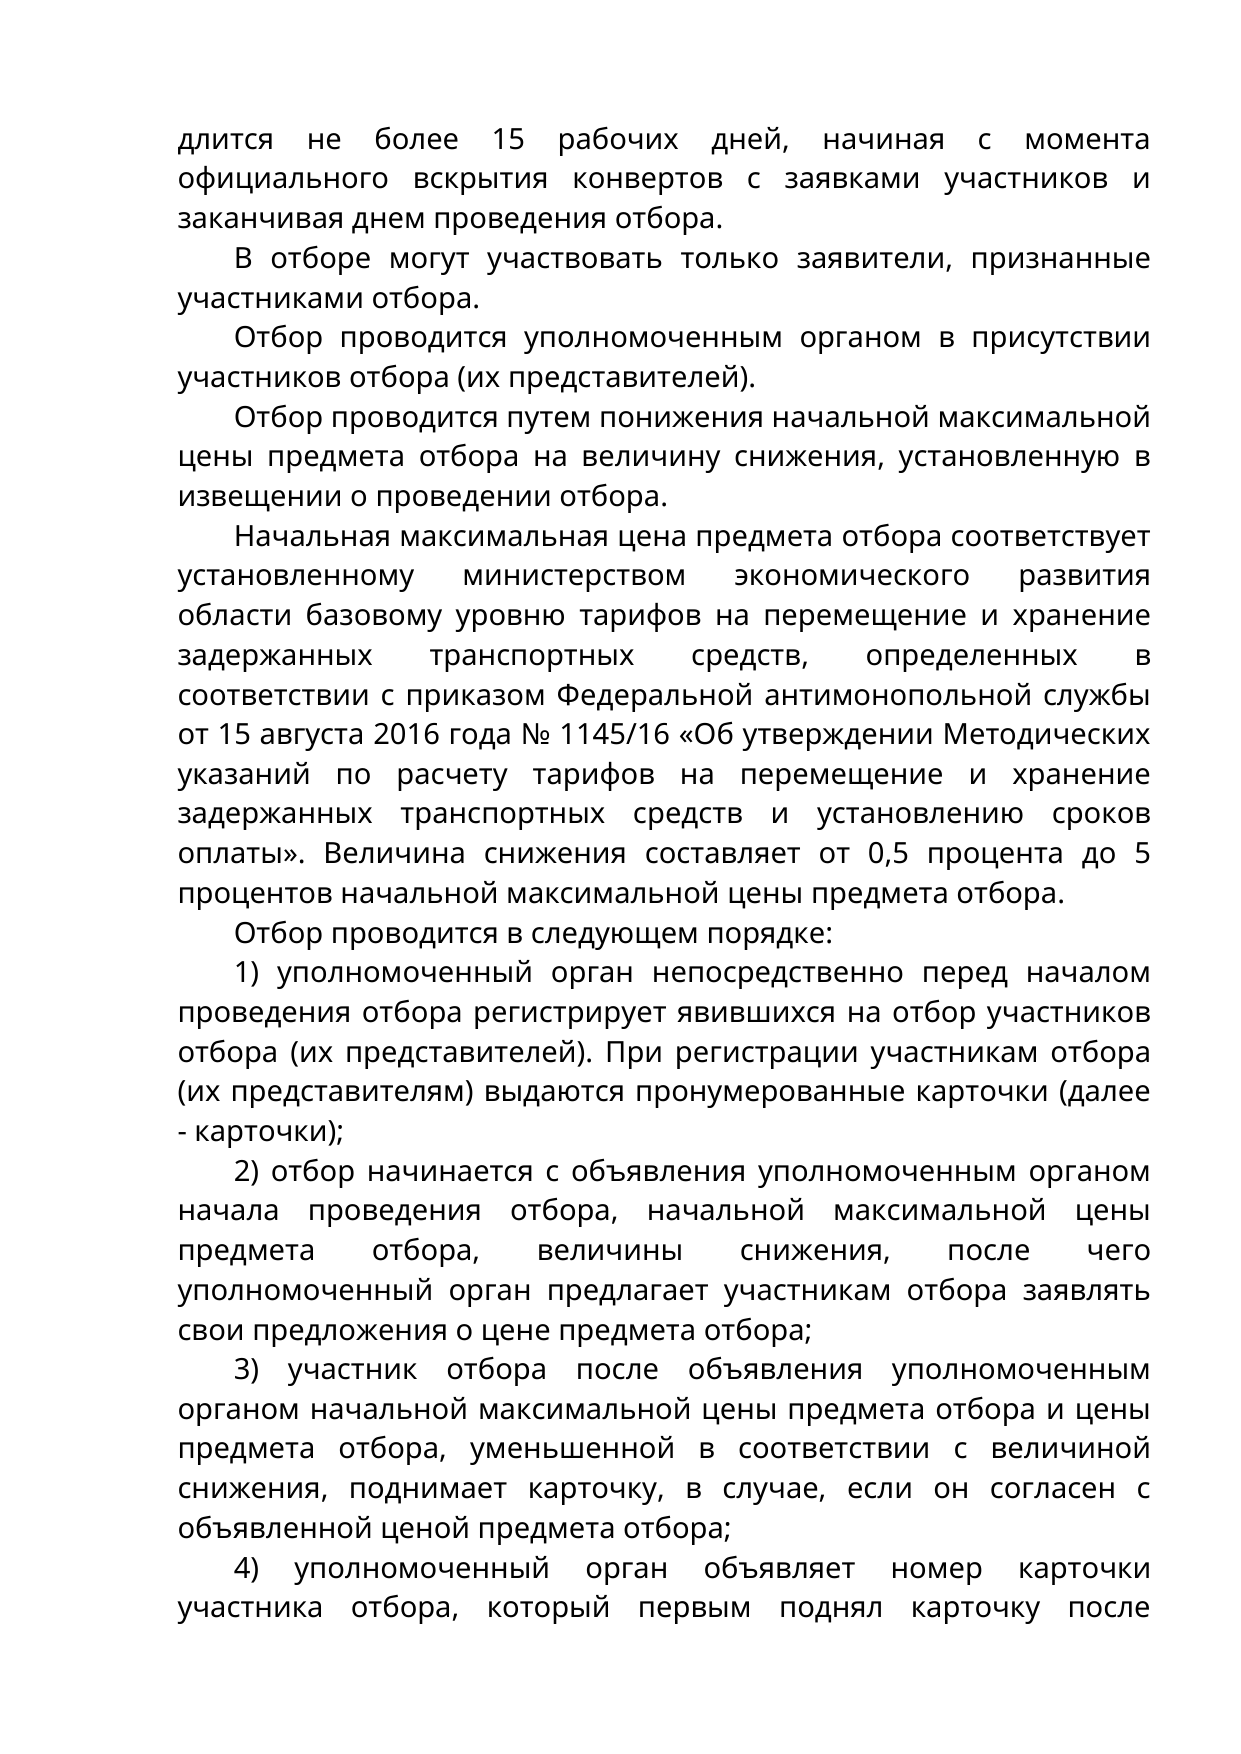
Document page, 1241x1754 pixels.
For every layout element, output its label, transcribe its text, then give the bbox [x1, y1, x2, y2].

text Отбор проводится уполномоченным органом в присутствии участников отбора (их представителей). [177, 317, 1152, 396]
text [177, 1547, 1152, 1626]
text В отборе могут участвовать только заявители, признанные участниками отбора. [177, 237, 1152, 317]
text 1) уполномоченный орган непосредственно перед началом проведения отбора регистрирует явившихся на отбор участников отбора (их представителей). При регистрации участникам отбора (их представителям) выдаются пронумерованные карточки (далее - карточки); [177, 952, 1152, 1150]
text 3) участник отбора после объявления уполномоченным органом начальной максимальной цены предмета отбора и цены предмета отбора, уменьшенной в соответствии с величиной снижения, поднимает карточку, в случае, если он согласен с объявленной ценой предмета отбора; [177, 1348, 1152, 1547]
text Отбор проводится в следующем порядке: [177, 912, 1152, 952]
text 2) отбор начинается с объявления уполномоченным органом начала проведения отбора, начальной максимальной цены предмета отбора, величины снижения, после чего уполномоченный орган предлагает участникам отбора заявлять свои предложения о цене предмета отбора; [177, 1150, 1152, 1348]
text Начальная максимальная цена предмета отбора соответствует установленному министерством экономического развития области базовому уровню тарифов на перемещение и хранение задержанных транспортных средств, определенных в соответствии с приказом Федеральной антимонопольной службы от 15 августа 2016 года № 1145/16 «Об утверждении Методических указаний по расчету тарифов на перемещение и хранение задержанных транспортных средств и установлению сроков оплаты». Величина снижения составляет от 0,5 процента до 5 процентов начальной максимальной цены предмета отбора. [177, 515, 1152, 912]
text Отбор проводится путем понижения начальной максимальной цены предмета отбора на величину снижения, установленную в извещении о проведении отбора. [177, 396, 1152, 515]
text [177, 118, 1152, 237]
